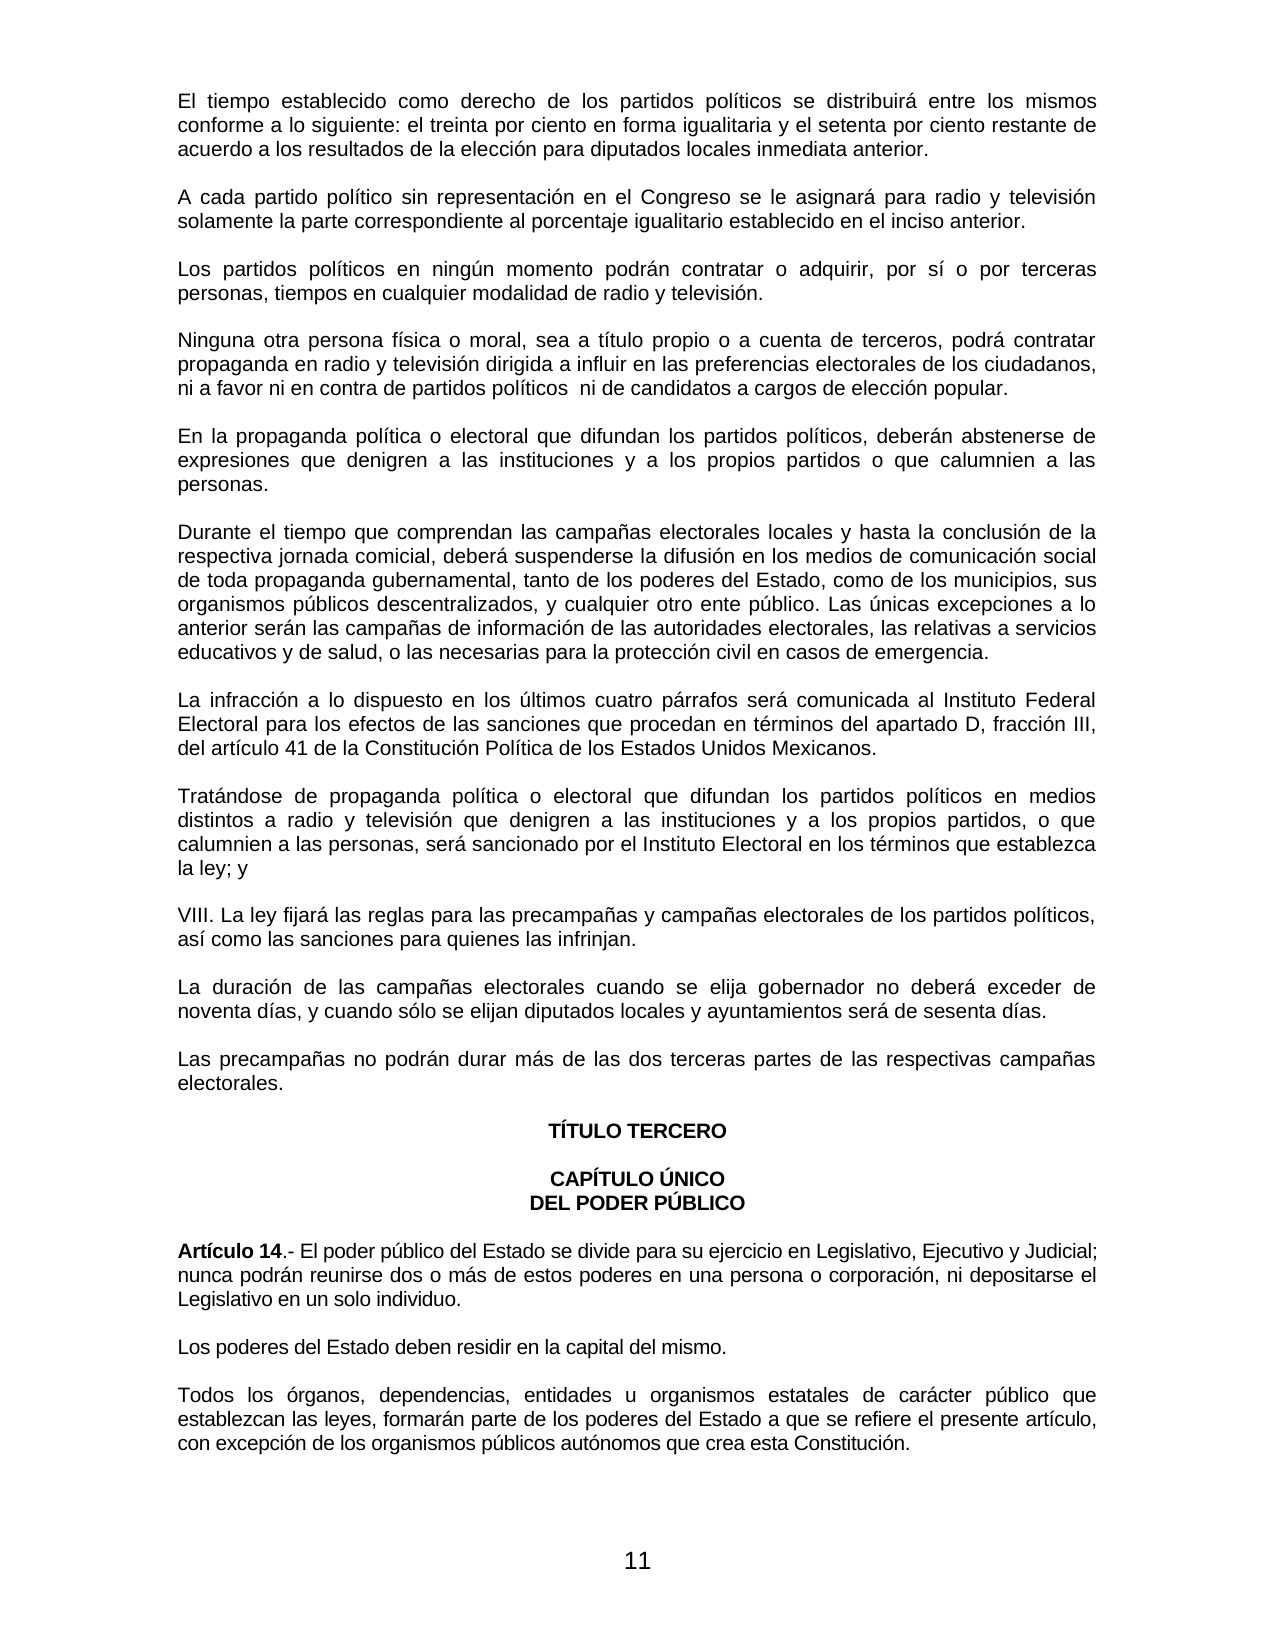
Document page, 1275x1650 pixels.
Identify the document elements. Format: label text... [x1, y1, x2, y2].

text Los partidos políticos en ningún momento podrán contratar o adquirir, por sí o por terceras personas, tiempos en cualquier modalidad de radio y televisión. [177, 256, 1098, 304]
text Artículo 14.- El poder público del Estado se divide para su ejercicio en Legislativo, Ejecutivo y Judicial; nunca podrán reunirse dos o más de estos poderes en una persona o corporación, ni depositarse el Legislativo en un solo individuo. [177, 1239, 1098, 1311]
subtitle TÍTULO TERCERO [177, 1119, 1098, 1143]
text DEL PODER PÚBLICO [177, 1191, 1098, 1215]
text CAPÍTULO ÚNICO [177, 1167, 1098, 1191]
text Durante el tiempo que comprendan las campañas electorales locales y hasta la conclusión de la respectiva jornada comicial, deberá suspenderse la difusión en los medios de comunicación social de toda propaganda gubernamental, tanto de los poderes del Estado, como de los municipios, sus organismos públicos descentralizados, y cualquier otro ente público. Las únicas excepciones a lo anterior serán las campañas de información de las autoridades electorales, las relativas a servicios educativos y de salud, o las necesarias para la protección civil en casos de emergencia. [177, 520, 1098, 664]
text La duración de las campañas electorales cuando se elija gobernador no deberá exceder de noventa días, y cuando sólo se elijan diputados locales y ayuntamientos será de sesenta días. [177, 975, 1098, 1023]
text VIII. La ley fijará las reglas para las precampañas y campañas electorales de los partidos políticos, así como las sanciones para quienes las infrinjan. [177, 903, 1098, 951]
text Ninguna otra persona física o moral, sea a título propio o a cuenta de terceros, podrá contratar propaganda en radio y televisión dirigida a influir en las preferencias electorales de los ciudadanos, ni a favor ni en contra de partidos políticos ni de candidatos a cargos de elección popular. [177, 328, 1098, 400]
text La infracción a lo dispuesto en los últimos cuatro párrafos será comunicada al Instituto Federal Electoral para los efectos de las sanciones que procedan en términos del apartado D, fracción III, del artículo 41 de la Constitución Política de los Estados Unidos Mexicanos. [177, 688, 1098, 759]
text Todos los órganos, dependencias, entidades u organismos estatales de carácter público que establezcan las leyes, formarán parte de los poderes del Estado a que se refiere el presente artículo, con excepción de los organismos públicos autónomos que crea esta Constitución. [177, 1382, 1098, 1454]
text Los poderes del Estado deben residir en la capital del mismo. [177, 1334, 1098, 1358]
text En la propaganda política o electoral que difundan los partidos políticos, deberán abstenerse de expresiones que denigren a las instituciones y a los propios partidos o que calumnien a las personas. [177, 424, 1098, 496]
text Tratándose de propaganda política o electoral que difundan los partidos políticos en medios distos a radio y televisión que denigren a las instituciones y a los propios partidos, o que calumnien a las personas, será sancionado por el Instituto Electoral en los términos que establezca la ley; y [177, 783, 1098, 879]
text El tiempo establecido como derecho de los partidos políticos se distribuirá entre los mismos conforme a lo siguiente: el treinta por ciento en forma igualitaria y el setenta por ciento restante de acuerdo a los resultados de la elección para diputados locales inmediata anterior. [177, 89, 1098, 161]
text Las precampañas no podrán durar más de las dos terceras partes de las respectivas campañas electorales. [177, 1047, 1098, 1095]
text A cada partido político sin representación en el Congreso se le asignará para radio y televisión solamente la parte correspondiente al porcentaje igualitario establecido en el inciso anterior. [177, 184, 1098, 232]
